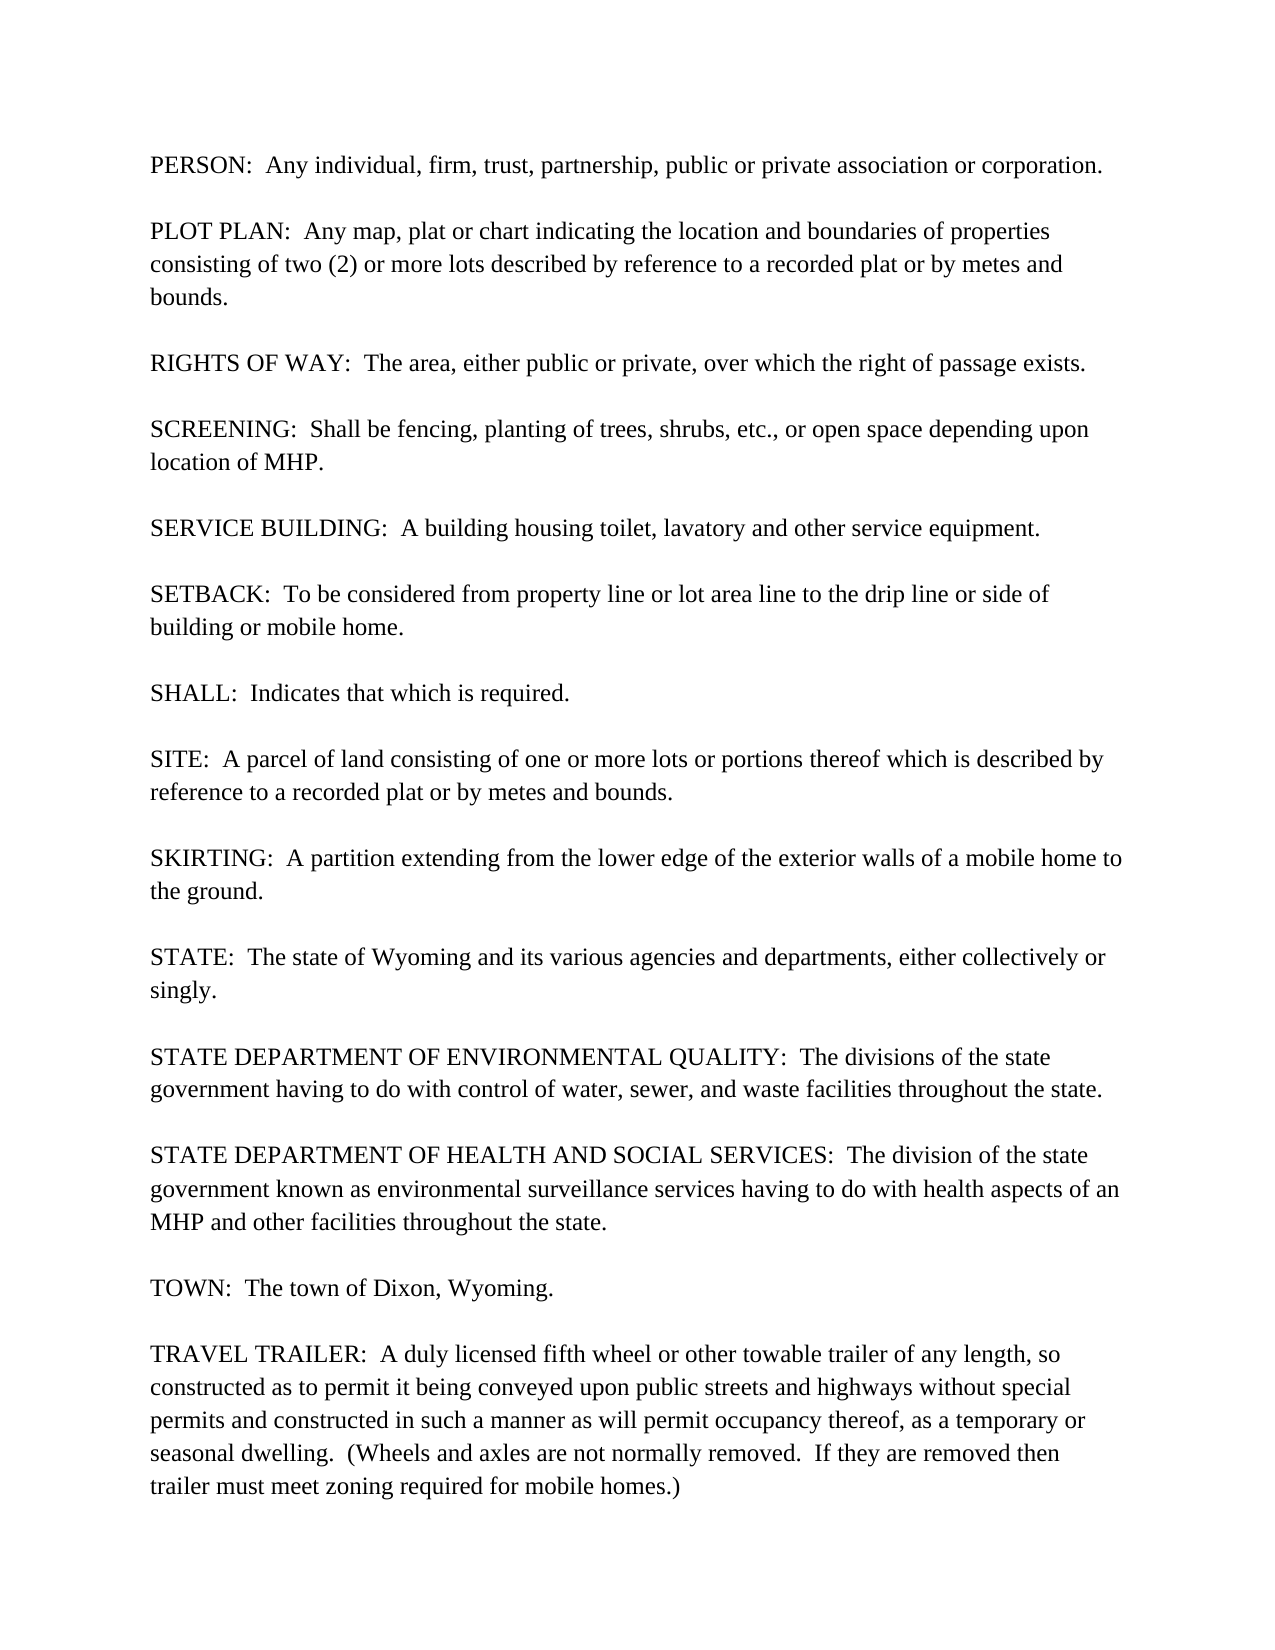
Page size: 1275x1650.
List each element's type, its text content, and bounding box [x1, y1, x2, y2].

text TRAVEL TRAILER: A duly licensed fifth wheel or other towable trailer of any length, so constructed as to permit it being conveyed upon public streets and highways without special permits and constructed in such a manner as will permit occupancy thereof, as a temporary or seasonal dwelling. (Wheels and axles are not normally removed. If they are removed then trailer must meet zoning required for mobile homes.) [150, 1339, 1125, 1499]
text SHALL: Indicates that which is required. [150, 678, 1125, 707]
text SKIRTING: A partition extending from the lower edge of the exterior walls of a mobile home to the ground. [150, 843, 1125, 905]
text SETBACK: To be considered from property line or lot area line to the drip line or side of building or mobile home. [150, 579, 1125, 641]
text STATE: The state of Wyoming and its various agencies and departments, either collectively or singly. [150, 942, 1125, 1004]
text STATE DEPARTMENT OF ENVIRONMENTAL QUALITY: The divisions of the state government having to do with control of water, sewer, and waste facilities throughout the state. [150, 1042, 1125, 1103]
text SCREENING: Shall be fencing, planting of trees, shrubs, etc., or open space depending upon location of MHP. [150, 414, 1125, 476]
text SITE: A parcel of land consisting of one or more lots or portions thereof which is described by reference to a recorded plat or by metes and bounds. [150, 744, 1125, 806]
text PERSON: Any individual, firm, trust, partnership, public or private association or corporation. [150, 150, 1125, 179]
text SERVICE BUILDING: A building housing toilet, lavatory and other service equipment. [150, 513, 1125, 542]
text PLOT PLAN: Any map, plat or chart indicating the location and boundaries of properties consisting of two (2) or more lots described by reference to a recorded plat or by metes and bounds. [150, 216, 1125, 311]
text RIGHTS OF WAY: The area, either public or private, over which the right of passage exists. [150, 348, 1125, 377]
text STATE DEPARTMENT OF HEALTH AND SOCIAL SERVICES: The division of the state government known as environmental surveillance services having to do with health aspects of an MHP and other facilities throughout the state. [150, 1141, 1125, 1235]
text TOWN: The town of Dixon, Wyoming. [150, 1273, 1125, 1301]
